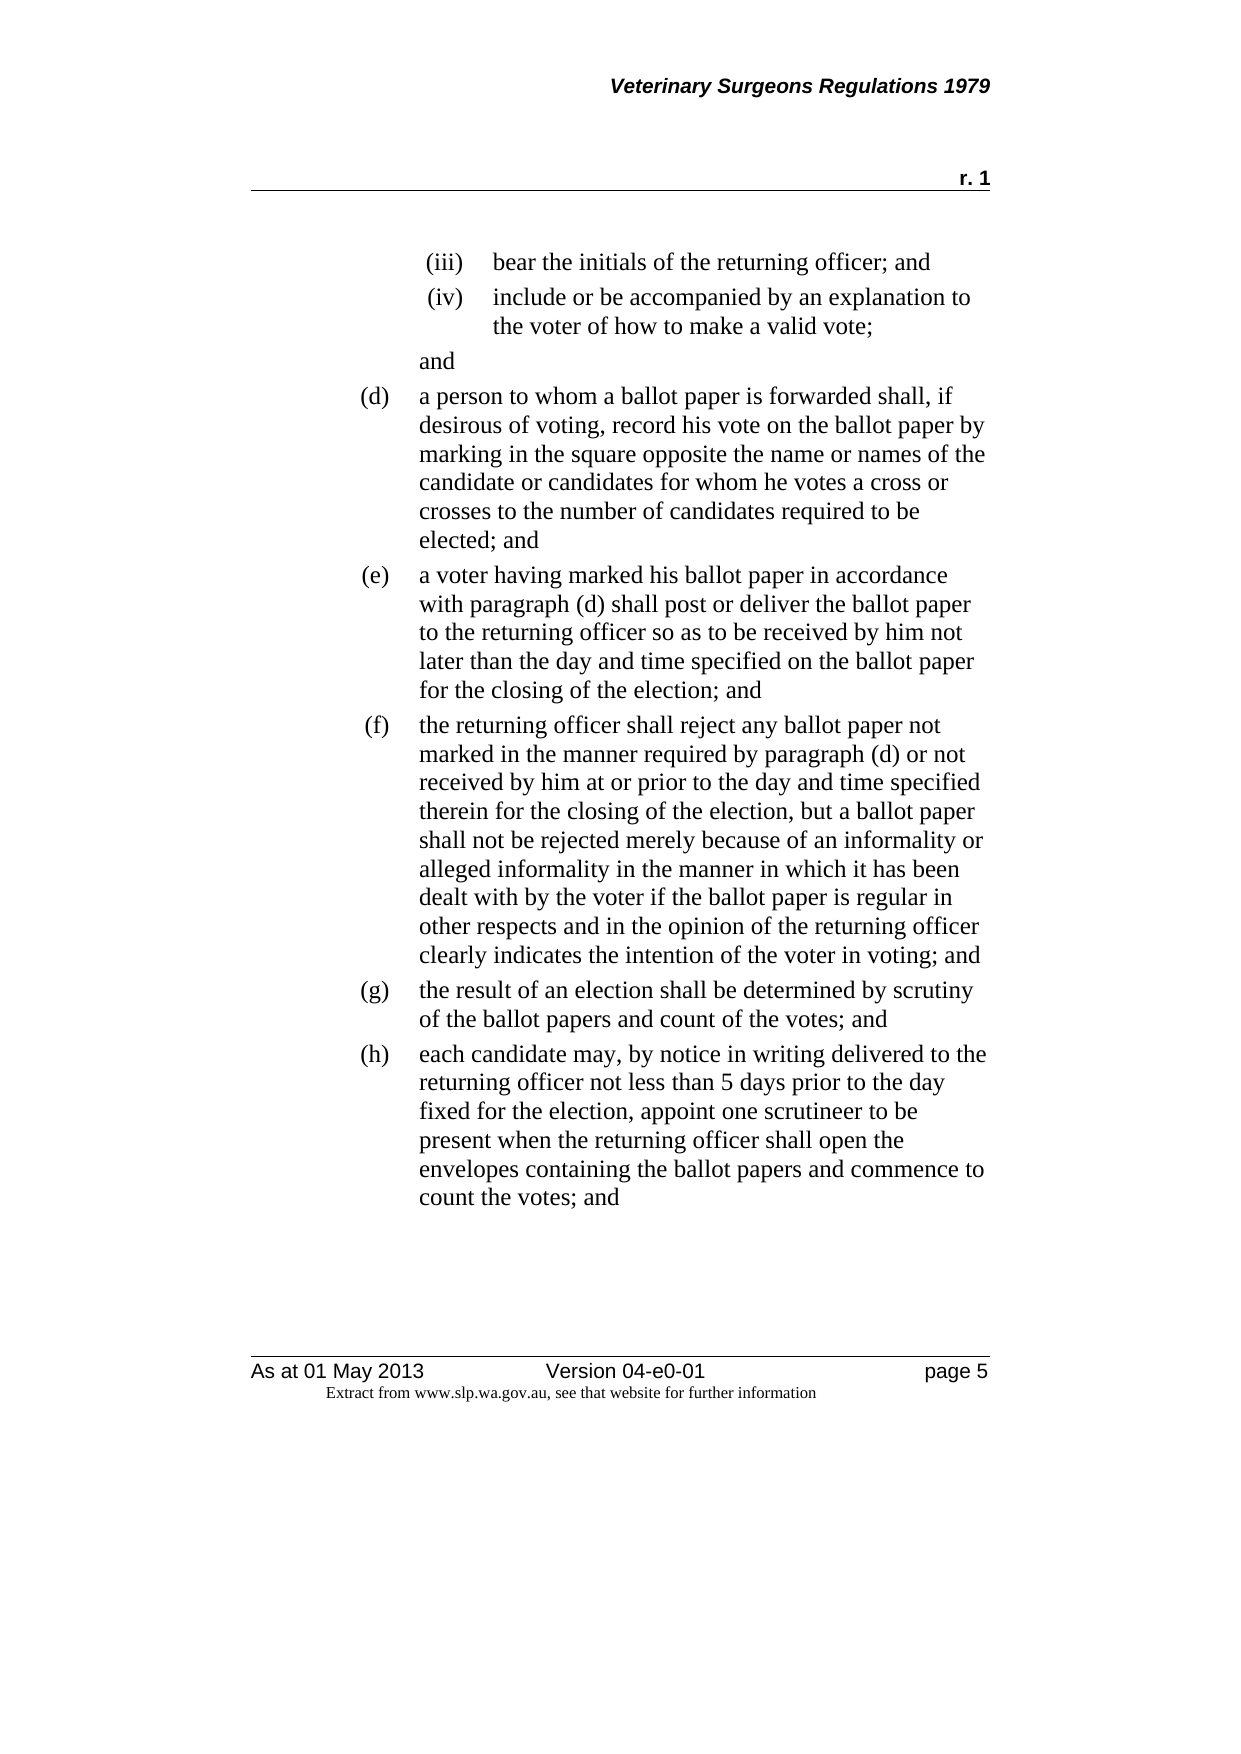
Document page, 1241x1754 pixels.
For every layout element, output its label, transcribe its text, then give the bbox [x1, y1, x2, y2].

text and [251, 346, 990, 375]
text (d) a person to whom a ballot paper is forwarded shall, if desirous of voting, record his vote on the ballot paper by marking in the square opposite the name or names of the candidate or candidates for whom he votes a cross or crosses to the number of candidates required to be elected; and [251, 381, 990, 554]
text (h) each candidate may, by notice in writing delivered to the returning officer not less than 5 days prior to the day fixed for the election, appoint one scrutineer to be present when the returning officer shall open the envelopes containing the ballot papers and commence to count the votes; and [251, 1039, 990, 1211]
text (f) the returning officer shall reject any ballot paper not marked in the manner required by paragraph (d) or not received by him at or prior to the day and time specified therein for the closing of the election, but a ballot paper shall not be rejected merely because of an informality or alleged informality in the manner in which it has been dealt with by the voter if the ballot paper is regular in other respects and in the opinion of the returning officer clearly indicates the intention of the voter in voting; and [251, 710, 990, 969]
text (iii) bear the initials of the returning officer; and [251, 247, 990, 276]
text (g) the result of an election shall be determined by scrutiny of the ballot papers and count of the votes; and [251, 975, 990, 1032]
text (iv) include or be accompanied by an explanation to the voter of how to make a valid vote; [251, 282, 990, 340]
text (e) a voter having marked his ballot paper in accordance with paragraph (d) shall post or deliver the ballot paper to the returning officer so as to be received by him not later than the day and time specified on the ballot paper for the closing of the election; and [251, 560, 990, 704]
